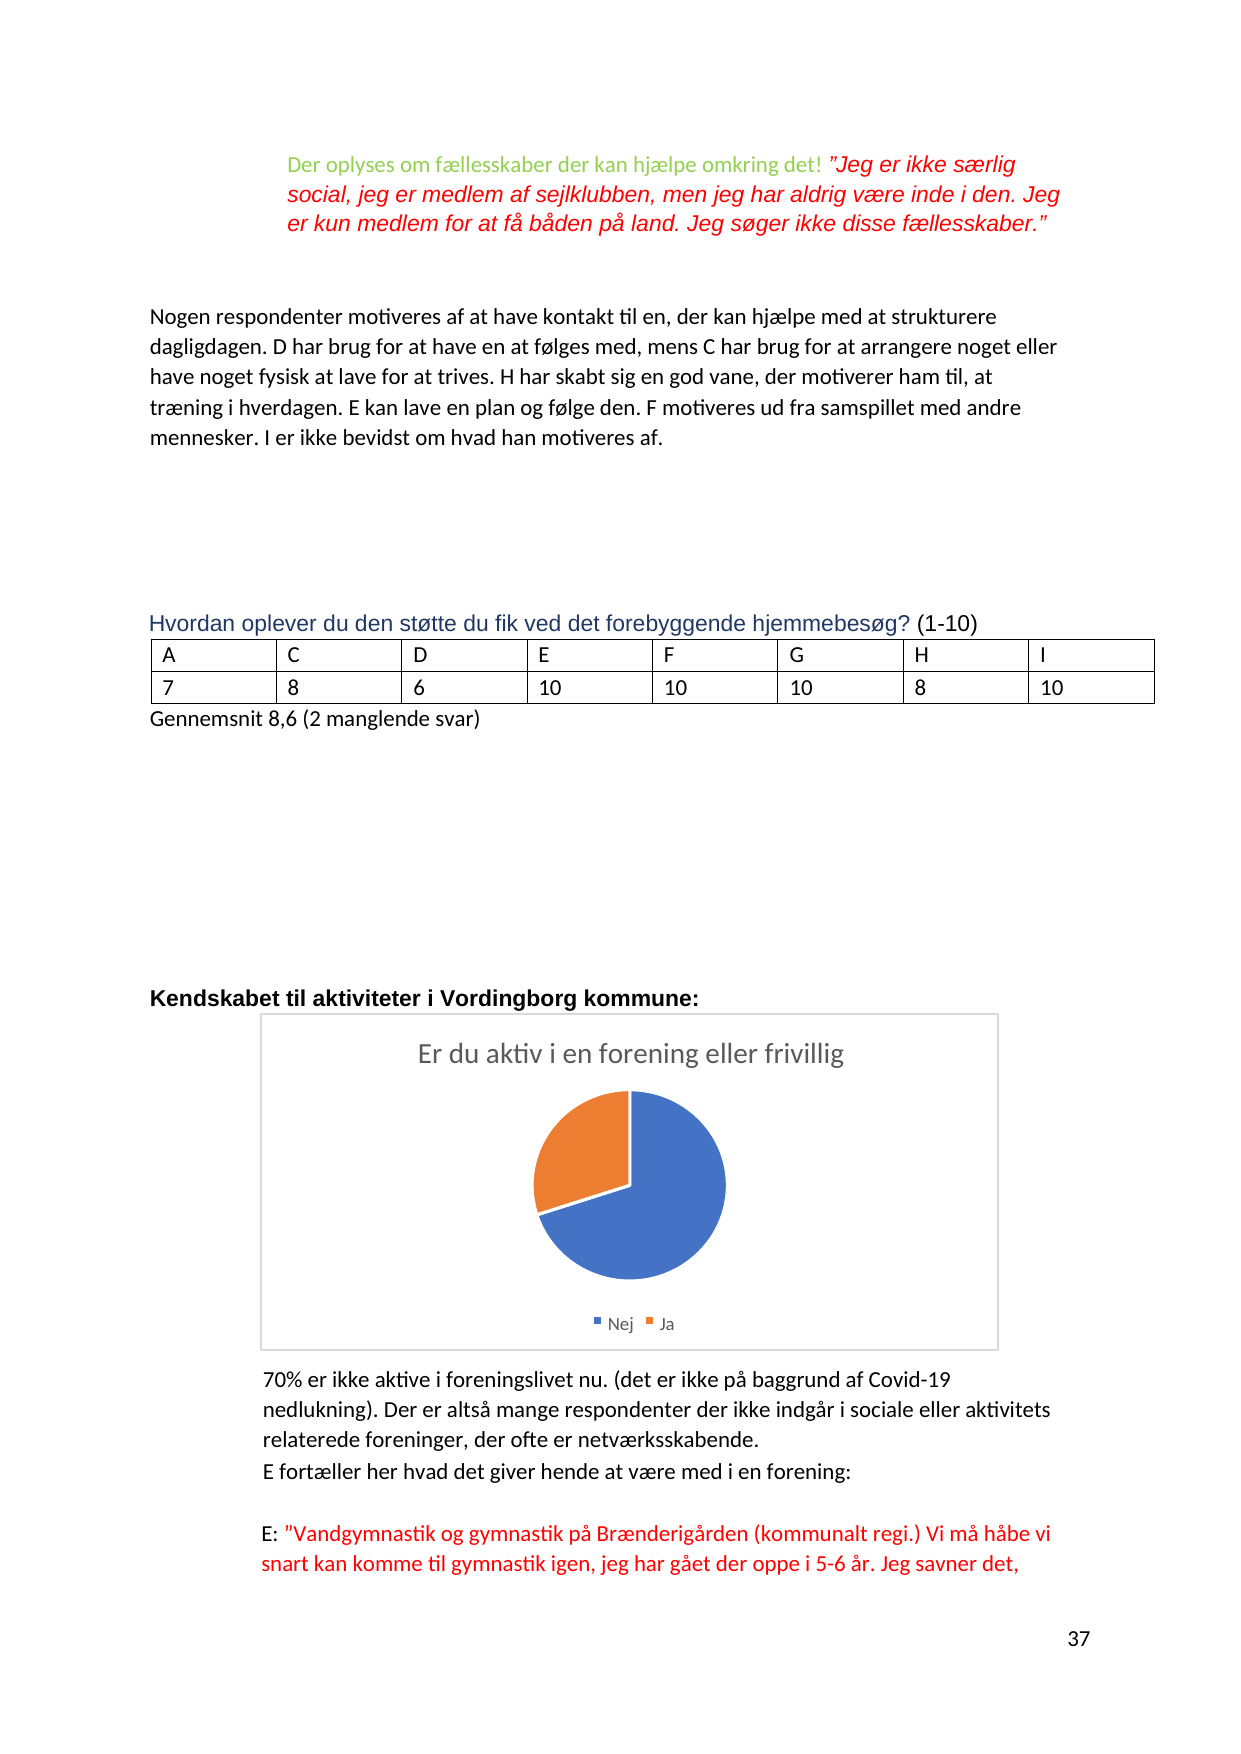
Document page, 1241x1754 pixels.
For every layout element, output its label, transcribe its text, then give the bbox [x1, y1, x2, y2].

table_cell 10 [778, 672, 903, 703]
table_cell 8 [904, 672, 1028, 703]
text 70% er ikke aktive i foreningslivet nu. (det er ikke på baggrund af Covid-19 nedlukning). Der er altså mange respondenter der ikke indgår i sociale eller aktivitets relaterede foreninger, der ofte er netværksskabende. [263, 1365, 1070, 1453]
table_cell 6 [402, 672, 527, 703]
table_cell 8 [277, 672, 401, 703]
table_cell 10 [653, 672, 777, 703]
table_cell 10 [1029, 672, 1154, 703]
subtitle Hvordan oplever du den støtte du fik ved det forebyggende hjemmebesøg? (1-10) [148, 610, 1090, 636]
table_cell 7 [152, 672, 276, 703]
table_header I [1029, 640, 1154, 671]
table_header D [402, 640, 527, 671]
table_cell 10 [528, 672, 652, 703]
text E fortæller her hvad det giver hende at være med i en forening: [263, 1457, 1070, 1485]
table_header F [653, 640, 777, 671]
text Der oplyses om fællesskaber der kan hjælpe omkring det! ”Jeg er ikke særlig social, jeg er medlem af sejlklubben, men jeg har aldrig være inde i den. Jeg er kun medlem for at få båden på land. Jeg søger ikke disse fællesskaber.” [287, 150, 1070, 236]
table_header G [778, 640, 903, 671]
table_header A [152, 640, 276, 671]
table_header H [904, 640, 1028, 671]
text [261, 1519, 1076, 1577]
text Gennemsnit 8,6 (2 manglende svar) [149, 704, 1070, 732]
text Kendskabet til aktiviteter i Vordingborg kommune: [149, 985, 1090, 1012]
text Nogen respondenter motiveres af at have kontakt til en, der kan hjælpe med at strukturere dagligdagen. D har brug for at have en at følges med, mens C har brug for at arrangere noget eller have noget fysisk at lave for at trives. H har skabt sig en god vane, der motiverer ham til, at træning i hverdagen. E kan lave en plan og følge den. F motiveres ud fra samspillet med andre mennesker. I er ikke bevidst om hvad han motiveres af. [149, 302, 1070, 451]
table_header E [528, 640, 652, 671]
table_header C [277, 640, 401, 671]
